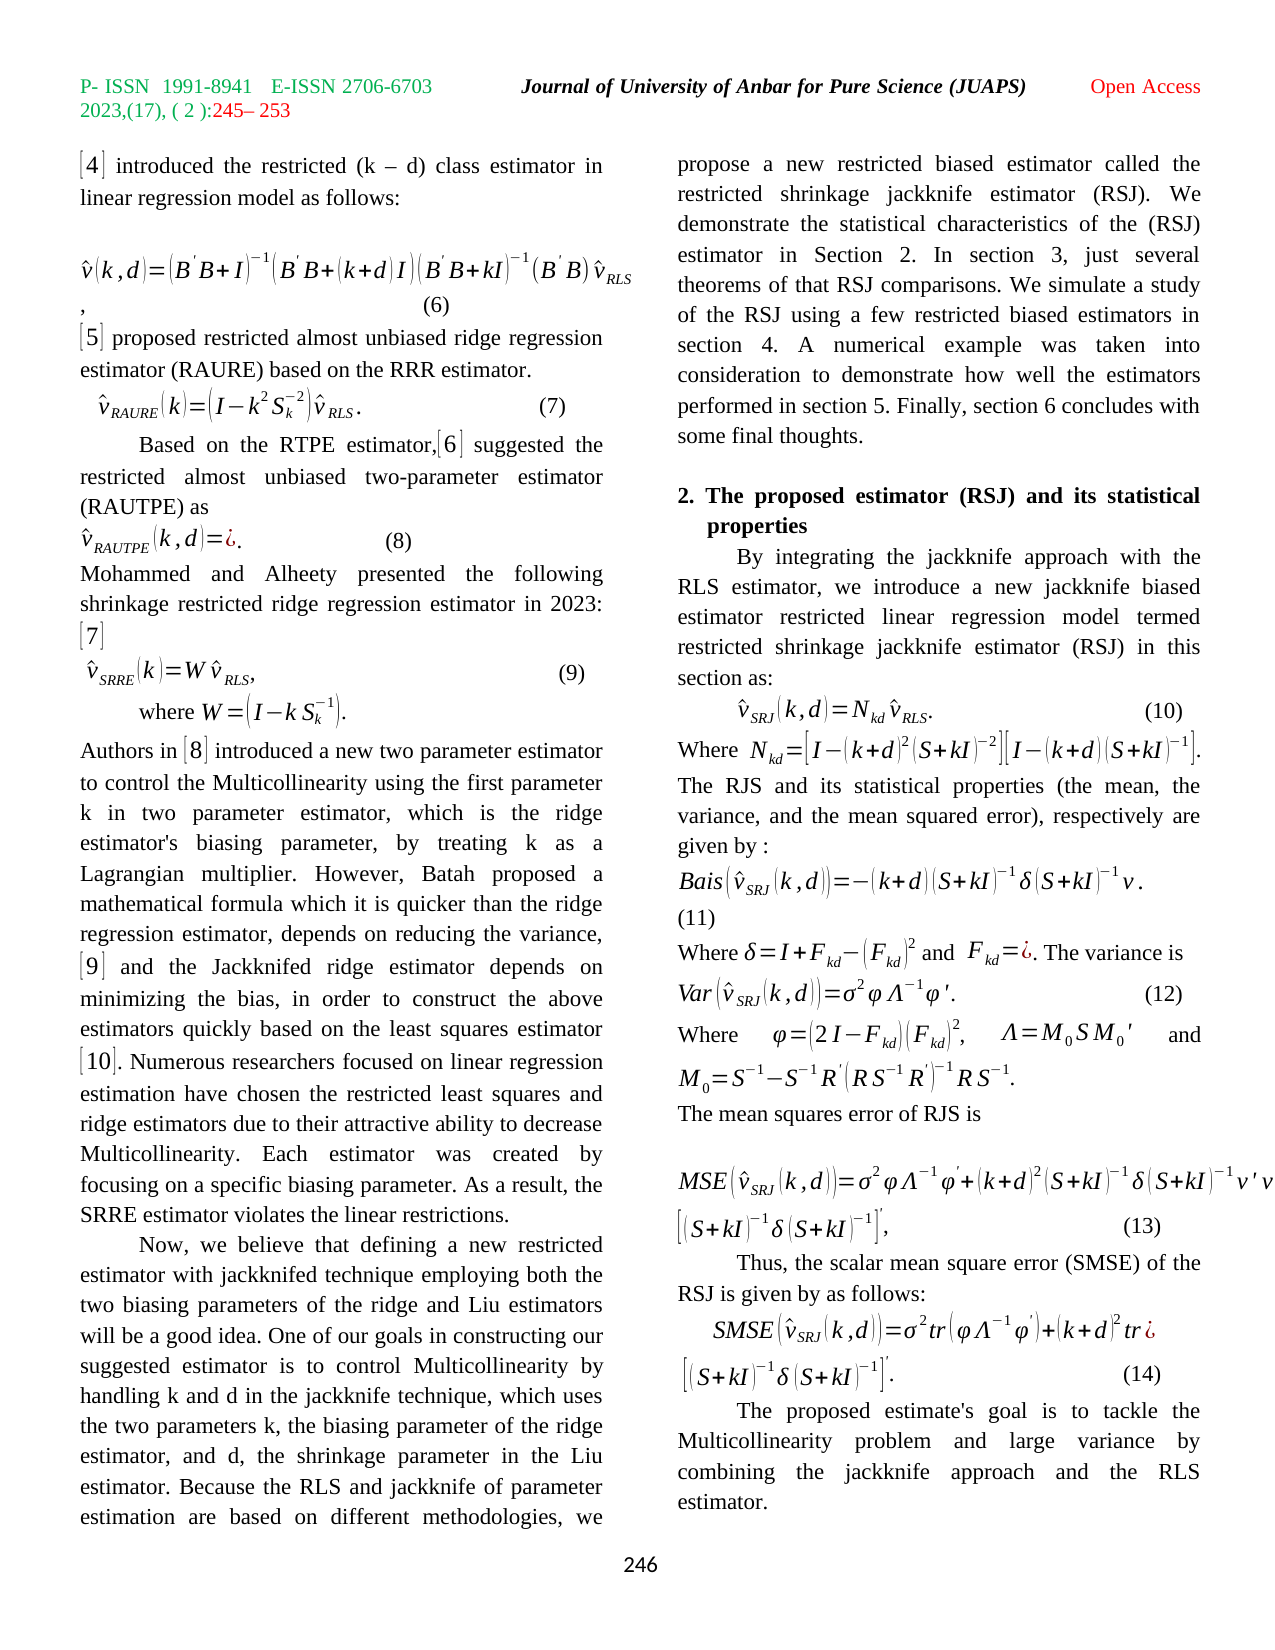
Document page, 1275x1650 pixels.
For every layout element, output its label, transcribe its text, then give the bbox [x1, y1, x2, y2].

text By integrating the jackknife approach with the RLS estimator, we introduce a new jackknife biased estimator restricted linear regression model termed restricted shrinkage jackknife estimator (RSJ) in this section as: [677, 543, 1201, 690]
text Where , and . [677, 1016, 1201, 1096]
text , (6) [80, 214, 603, 318]
text Based on the RTPE estimator, suggested the restricted almost unbiased two-parameter estimator (RAUTPE) as [80, 429, 603, 519]
text introduced the restricted (k – d) class estimator in linear regression model as follows: [80, 150, 603, 211]
text Where . The RJS and its statistical properties (the mean, the variance, and the mean squared error), respectively are given by : [677, 730, 1201, 858]
text . (10) [677, 694, 1201, 727]
text Now, we believe that defining a new restricted estimator with jackknifed technique employing both the two biasing parameters of the ridge and Liu estimators will be a good idea. One of our goals in constructing our suggested estimator is to control Multicollinearity by handling k and d in the jackknife technique, which uses the two parameters k, the biasing parameter of the ridge estimator, and d, the shrinkage parameter in the Liu estimator. Because the RLS and jackknife of parameter estimation are based on different methodologies, we propose a new restricted biased estimator called the restricted shrinkage jackknife estimator (RSJ). We demonstrate the statistical characteristics of the (RSJ) estimator in Section 2. In section 3, just several theorems of that RSJ comparisons. We simulate a study of the RSJ using a few restricted biased estimators in section 4. A numerical example was taken into consideration to demonstrate how well the estimators performed in section 5. Finally, section 6 concludes with some final thoughts. [80, 1231, 603, 1529]
text The mean squares error of RJS is [677, 1100, 1201, 1126]
text . (12) [677, 975, 1201, 1012]
text Thus, the scalar mean square error (SMSE) of the RSJ is given by as follows: [677, 1249, 1201, 1306]
text Authors in introduced a new two parameter estimator to control the Multicollinearity using the first parameter k in two parameter estimator, which is the ridge estimator's biasing parameter, by treating k as a Lagrangian multiplier. However, Batah proposed a mathematical formula which it is quicker than the ridge regression estimator, depends on reducing the variance, and the Jackknifed ridge estimator depends on minimizing the bias, in order to construct the above estimators quickly based on the least squares estimator . Numerous researchers focused on linear regression estimation have chosen the restricted least squares and ridge estimators due to their attractive ability to decrease Multicollinearity. Each estimator was created by focusing on a specific biasing parameter. As a result, the SRRE estimator violates the linear restrictions. [80, 735, 603, 1227]
text 2. The proposed estimator (RSJ) and its statistical properties [677, 482, 1201, 539]
text where . [80, 692, 603, 731]
text Mohammed and Alheety presented the following shrinkage restricted ridge regression estimator in 2023: [80, 560, 603, 651]
text (11) [677, 862, 1201, 930]
text (7) [80, 386, 603, 425]
text Where and . The variance is [677, 934, 1201, 971]
text , (13) [677, 1204, 1201, 1246]
text proposed restricted almost unbiased ridge regression estimator (RAURE) based on the RRR estimator. [80, 322, 603, 382]
text , (9) [80, 656, 603, 688]
text The proposed estimate's goal is to tackle the Multicollinearity problem and large variance by combining the jackknife approach and the RLS estimator. [677, 1397, 1201, 1514]
text . (8) [80, 523, 603, 556]
text . (14) [677, 1352, 1201, 1393]
text Now, we believe that defining a new restricted estimator with jackknifed technique employing both the two biasing parameters of the ridge and Liu estimators will be a good idea. One of our goals in constructing our suggested estimator is to control Multicollinearity by handling k and d in the jackknife technique, which uses the two parameters k, the biasing parameter of the ridge estimator, and d, the shrinkage parameter in the Liu estimator. Because the RLS and jackknife of parameter estimation are based on different methodologies, we propose a new restricted biased estimator called the restricted shrinkage jackknife estimator (RSJ). We demonstrate the statistical characteristics of the (RSJ) estimator in Section 2. In section 3, just several theorems of that RSJ comparisons. We simulate a study of the RSJ using a few restricted biased estimators in section 4. A numerical example was taken into consideration to demonstrate how well the estimators performed in section 5. Finally, section 6 concludes with some final thoughts. [677, 150, 1201, 448]
